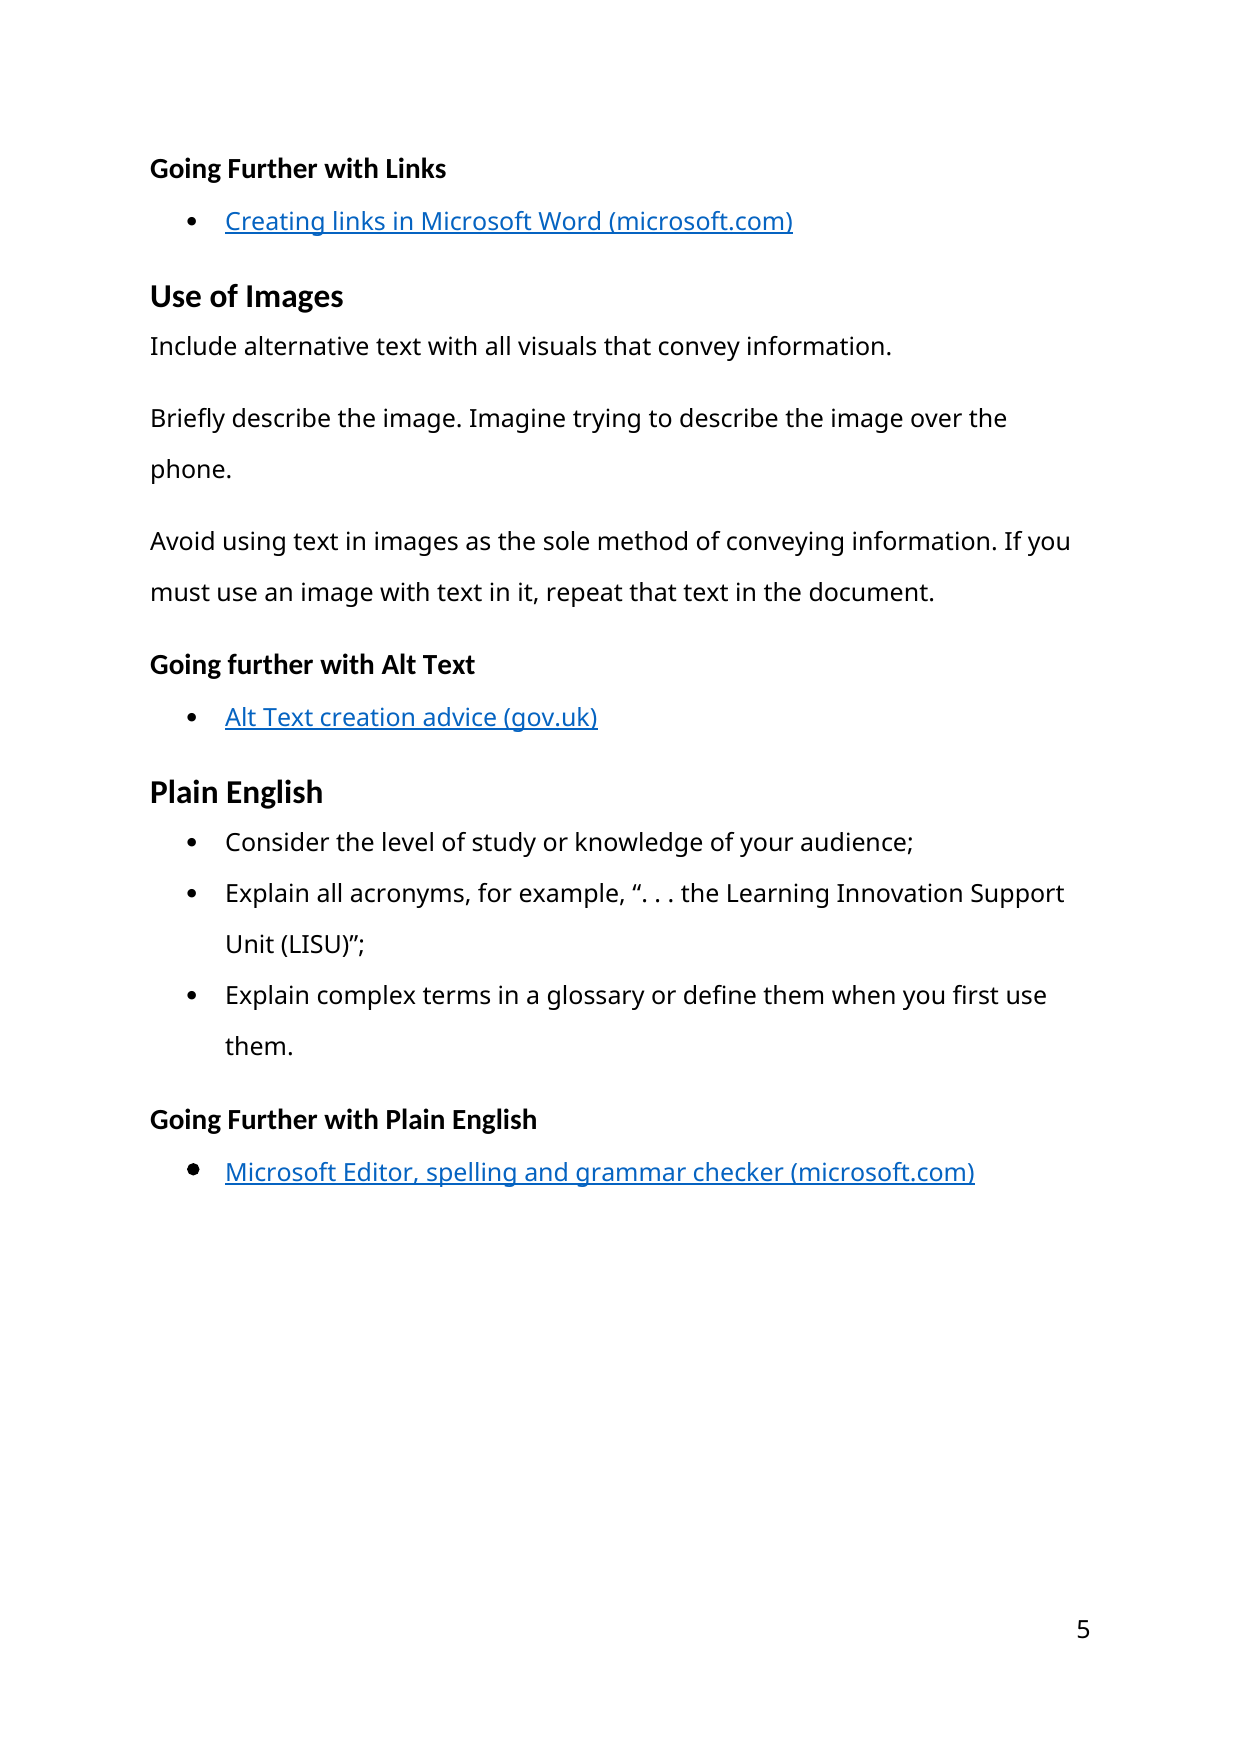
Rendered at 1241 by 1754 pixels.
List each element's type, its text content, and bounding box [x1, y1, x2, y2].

list Explain complex terms in a glossary or define them when you first use them. [187, 978, 1090, 1063]
subtitle Use of Images [150, 275, 1090, 316]
subtitle Plain English [150, 772, 1090, 812]
text Include alternative text with all visuals that convey information. [150, 328, 1090, 363]
subtitle Going further with Alt Text [150, 646, 1090, 682]
list Microsoft Editor, spelling and grammar checker (microsoft.com) [187, 1154, 1090, 1188]
list Alt Text creation advice (gov.uk) [187, 700, 1090, 734]
list Consider the level of study or knowledge of your audience; [187, 825, 1090, 859]
list Explain all acronyms, for example, “. . . the Learning Innovation Support Unit (LISU)”; [187, 876, 1090, 961]
subtitle Going Further with Plain English [150, 1101, 1090, 1136]
subtitle Going Further with Links [150, 150, 1090, 186]
text Briefly describe the image. Imagine trying to describe the image over the phone. [150, 400, 1090, 486]
list Creating links in Microsoft Word (microsoft.com) [187, 203, 1090, 237]
text Avoid using text in images as the sole method of conveying information. If you must use an image with text in it, repeat that text in the document. [150, 523, 1090, 608]
